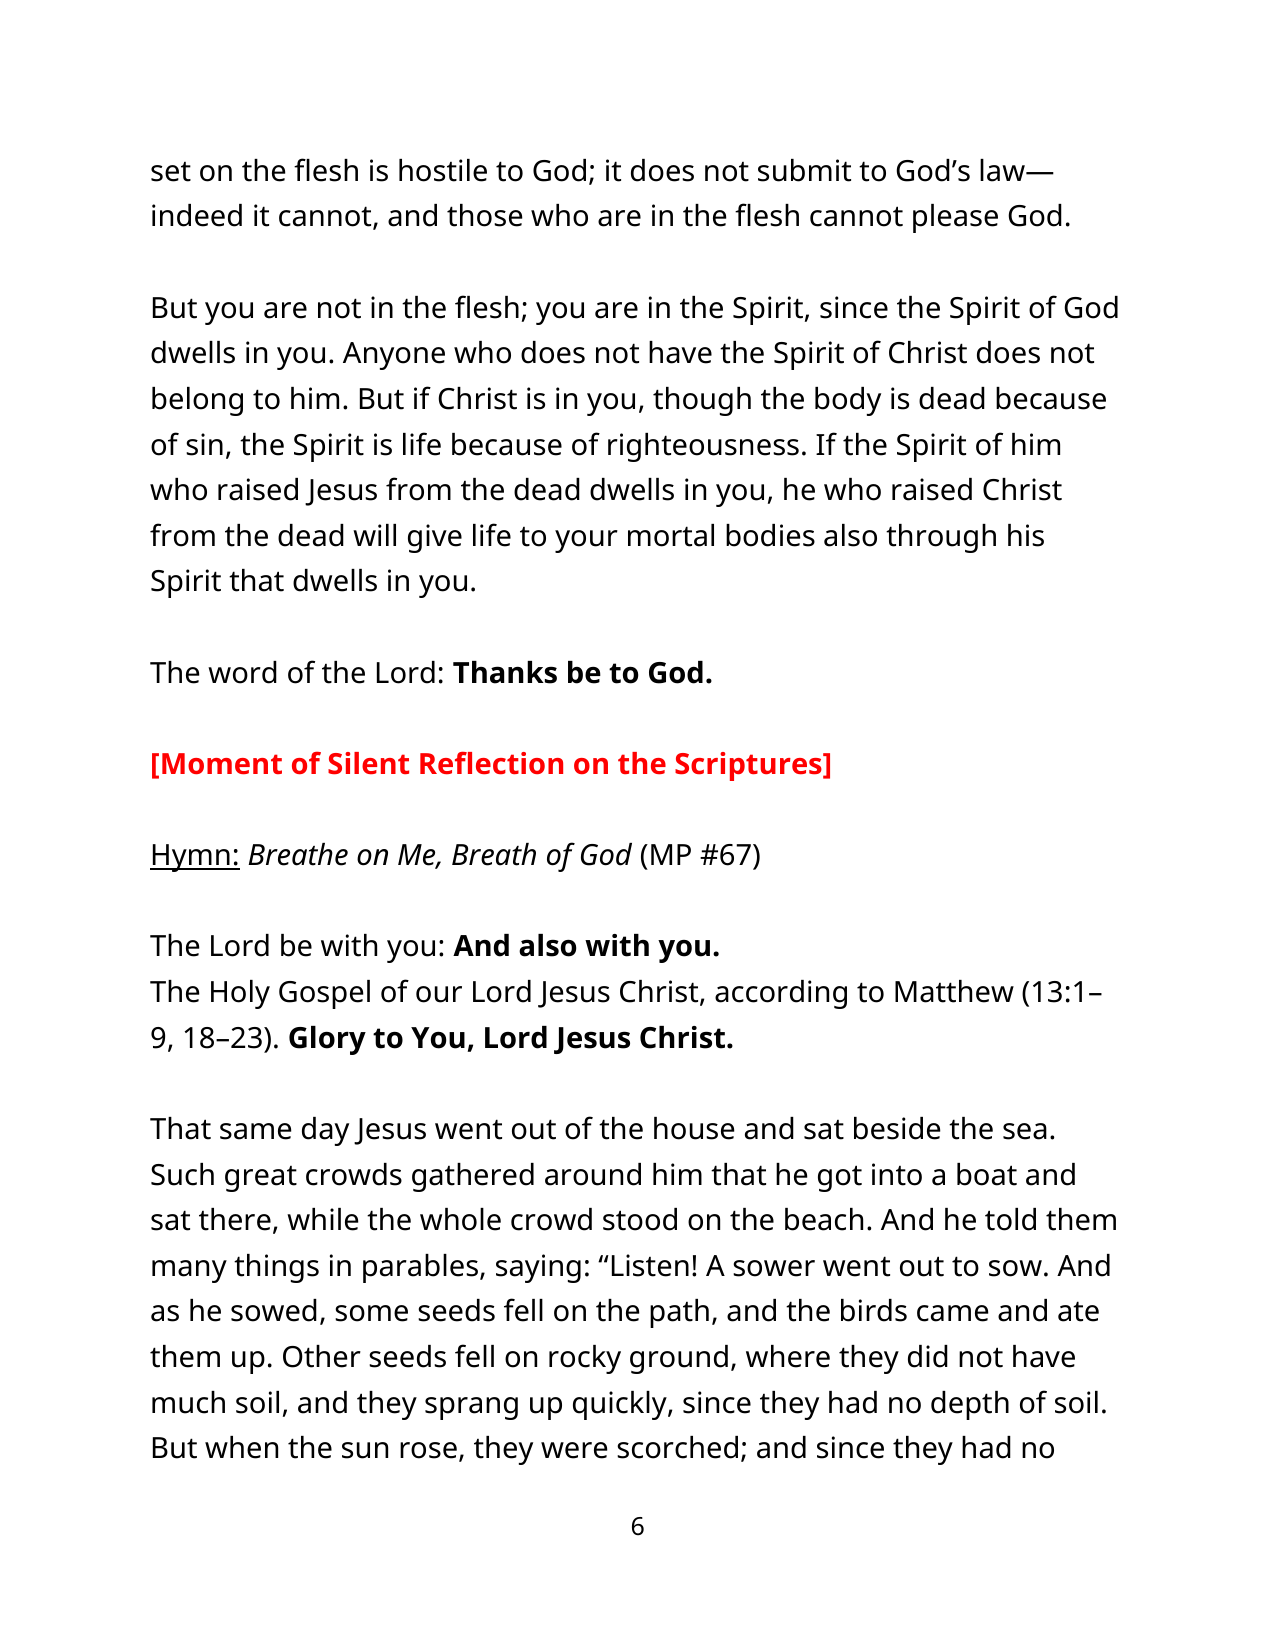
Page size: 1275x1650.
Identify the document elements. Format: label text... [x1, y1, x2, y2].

text The Lord be with you: And also with you. [150, 926, 1125, 965]
text [Moment of Silent Reflection on the Scriptures] [150, 743, 1125, 783]
text The Holy Gospel of our Lord Jesus Christ, according to Matthew (13:1–9, 18–23). Glory to You, Lord Jesus Christ. [150, 971, 1125, 1057]
text The word of the Lord: Thanks be to God. [150, 652, 1125, 692]
text But you are not in the flesh; you are in the Spirit, since the Spirit of God dwells in you. Anyone who does not have the Spirit of Christ does not belong to him. But if Christ is in you, though the body is dead because of sin, the Spirit is life because of righteousness. If the Spirit of him who raised Jesus from the dead dwells in you, he who raised Christ from the dead will give life to your mortal bodies also through his Spirit that dwells in you. [150, 287, 1125, 600]
text Hymn: Breathe on Me, Breath of God (MP #67) [150, 834, 1125, 874]
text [150, 1108, 1125, 1467]
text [150, 150, 1125, 235]
